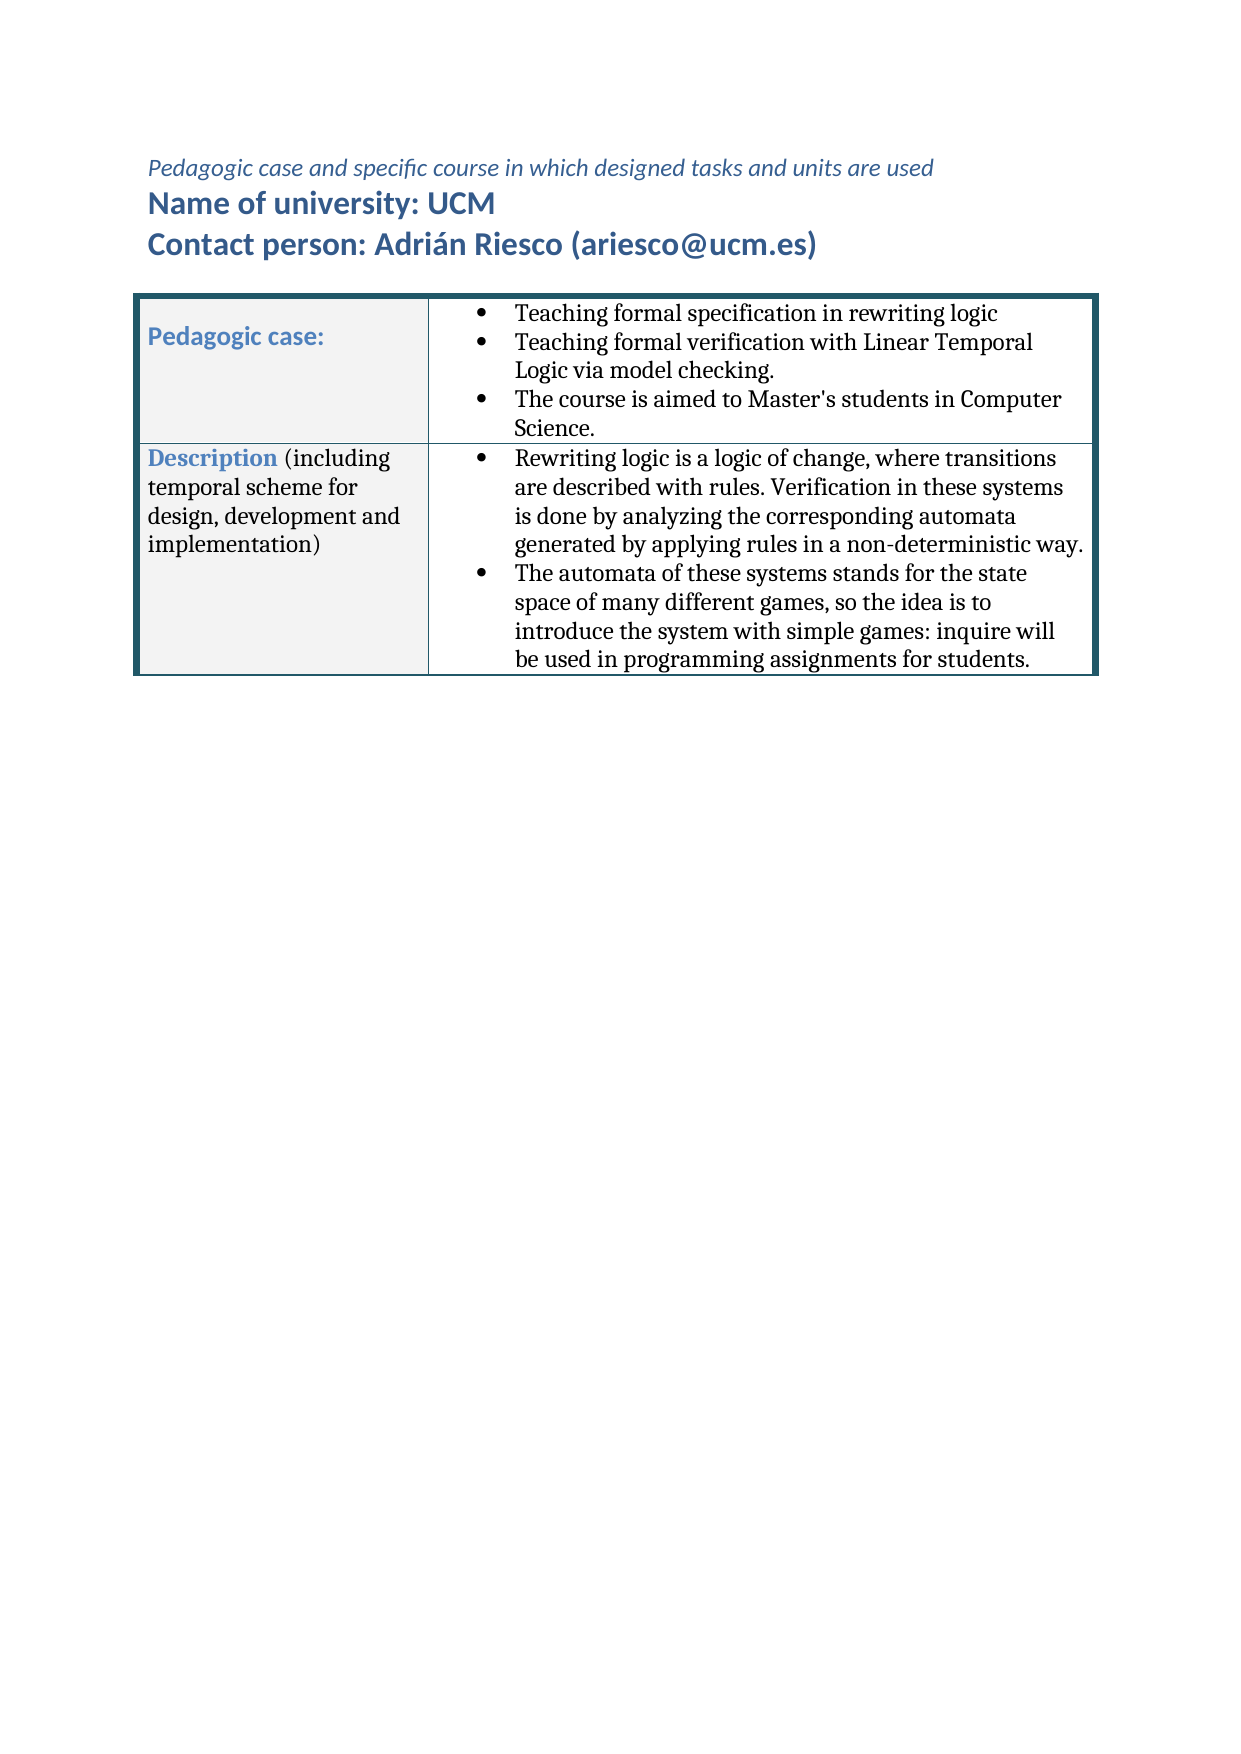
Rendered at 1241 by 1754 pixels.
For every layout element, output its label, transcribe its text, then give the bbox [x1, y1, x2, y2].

table_cell Rewriting logic is a logic of change, where transitions are described with rules. Verification in these systems is done by analyzing the corresponding automata generated by applying rules in a non-deterministic way. The automata of these systems stands for the state space of many different games, so the idea is to introduce the system with simple games: inquire will be used in programming assignments for students. [429, 444, 1092, 674]
text Name of university: UCM [148, 182, 1093, 223]
table_header Teaching formal specification in rewriting logic Teaching formal verification with Linear Temporal Logic via model checking. The course is aimed to Master's students in Computer Science. [429, 299, 1092, 442]
text Contact person: Adrián Riesco (ariesco@ucm.es) [148, 223, 1093, 264]
table_header Pedagogic case: [140, 299, 428, 442]
table_cell Description (including temporal scheme for design, development and implementation) [140, 444, 428, 674]
subtitle Pedagogic case and specific course in which designed tasks and units are used [148, 152, 1093, 182]
